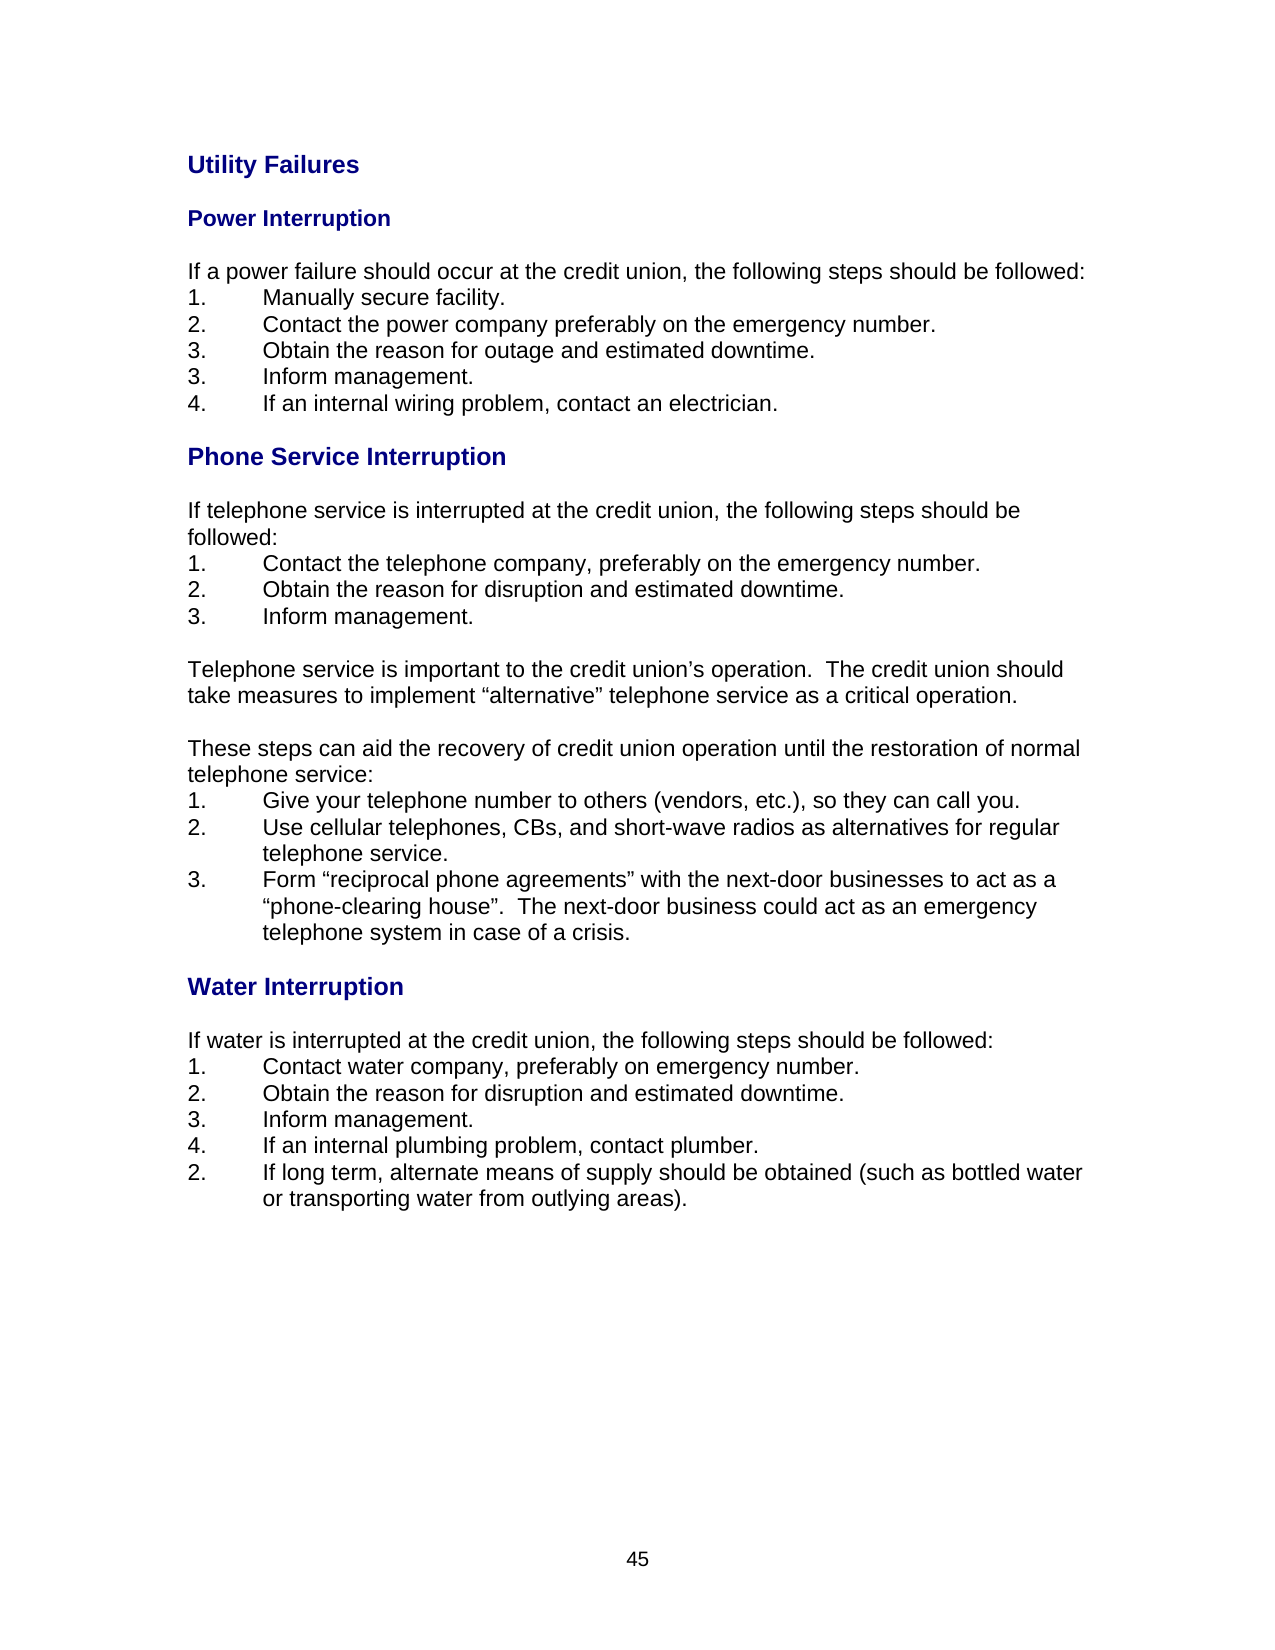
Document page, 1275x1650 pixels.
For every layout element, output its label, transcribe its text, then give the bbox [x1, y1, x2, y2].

text 2. Contact the power company preferably on the emergency number. [187, 311, 1087, 337]
text 1. Contact water company, preferably on emergency number. [187, 1053, 1087, 1079]
list Use cellular telephones, CBs, and short-wave radios as alternatives for regular telephone service. [187, 814, 1087, 866]
text These steps can aid the recovery of credit union operation until the restoration of normal telephone service: [187, 734, 1087, 787]
text If water is interrupted at the credit union, the following steps should be followed: [187, 1027, 1087, 1053]
subtitle Phone Service Interruption [187, 442, 1087, 471]
text Power Interruption [187, 205, 1087, 231]
text 2. Obtain the reason for disruption and estimated downtime. [187, 1079, 1087, 1106]
list If long term, alternate means of supply should be obtained (such as bottled water or transporting water from outlying areas). [187, 1159, 1087, 1211]
text Telephone service is important to the credit union’s operation. The credit union should take measures to implement “alternative” telephone service as a critical operation. [187, 656, 1087, 708]
text 2. Obtain the reason for disruption and estimated downtime. [187, 576, 1087, 603]
text 3. Inform management. [187, 363, 1087, 389]
text 4. If an internal wiring problem, contact an electrician. [187, 389, 1087, 416]
list Form “reciprocal phone agreements” with the next-door businesses to act as a “phone-clearing house”. The next-door business could act as an emergency telephone system in case of a crisis. [187, 866, 1087, 945]
text 1. Manually secure facility. [187, 284, 1087, 311]
text 3. Inform management. [187, 1106, 1087, 1132]
list Give your telephone number to others (vendors, etc.), so they can call you. [187, 787, 1087, 814]
text 3. Obtain the reason for outage and estimated downtime. [187, 337, 1087, 363]
text If telephone service is interrupted at the credit union, the following steps should be followed: [187, 497, 1087, 550]
text 3. Inform management. [187, 603, 1087, 629]
subtitle Water Interruption [187, 972, 1087, 1001]
text Utility Failures [187, 150, 1087, 179]
text 4. If an internal plumbing problem, contact plumber. [187, 1132, 1087, 1159]
text If a power failure should occur at the credit union, the following steps should be followed: [187, 258, 1087, 284]
text 1. Contact the telephone company, preferably on the emergency number. [187, 550, 1087, 576]
